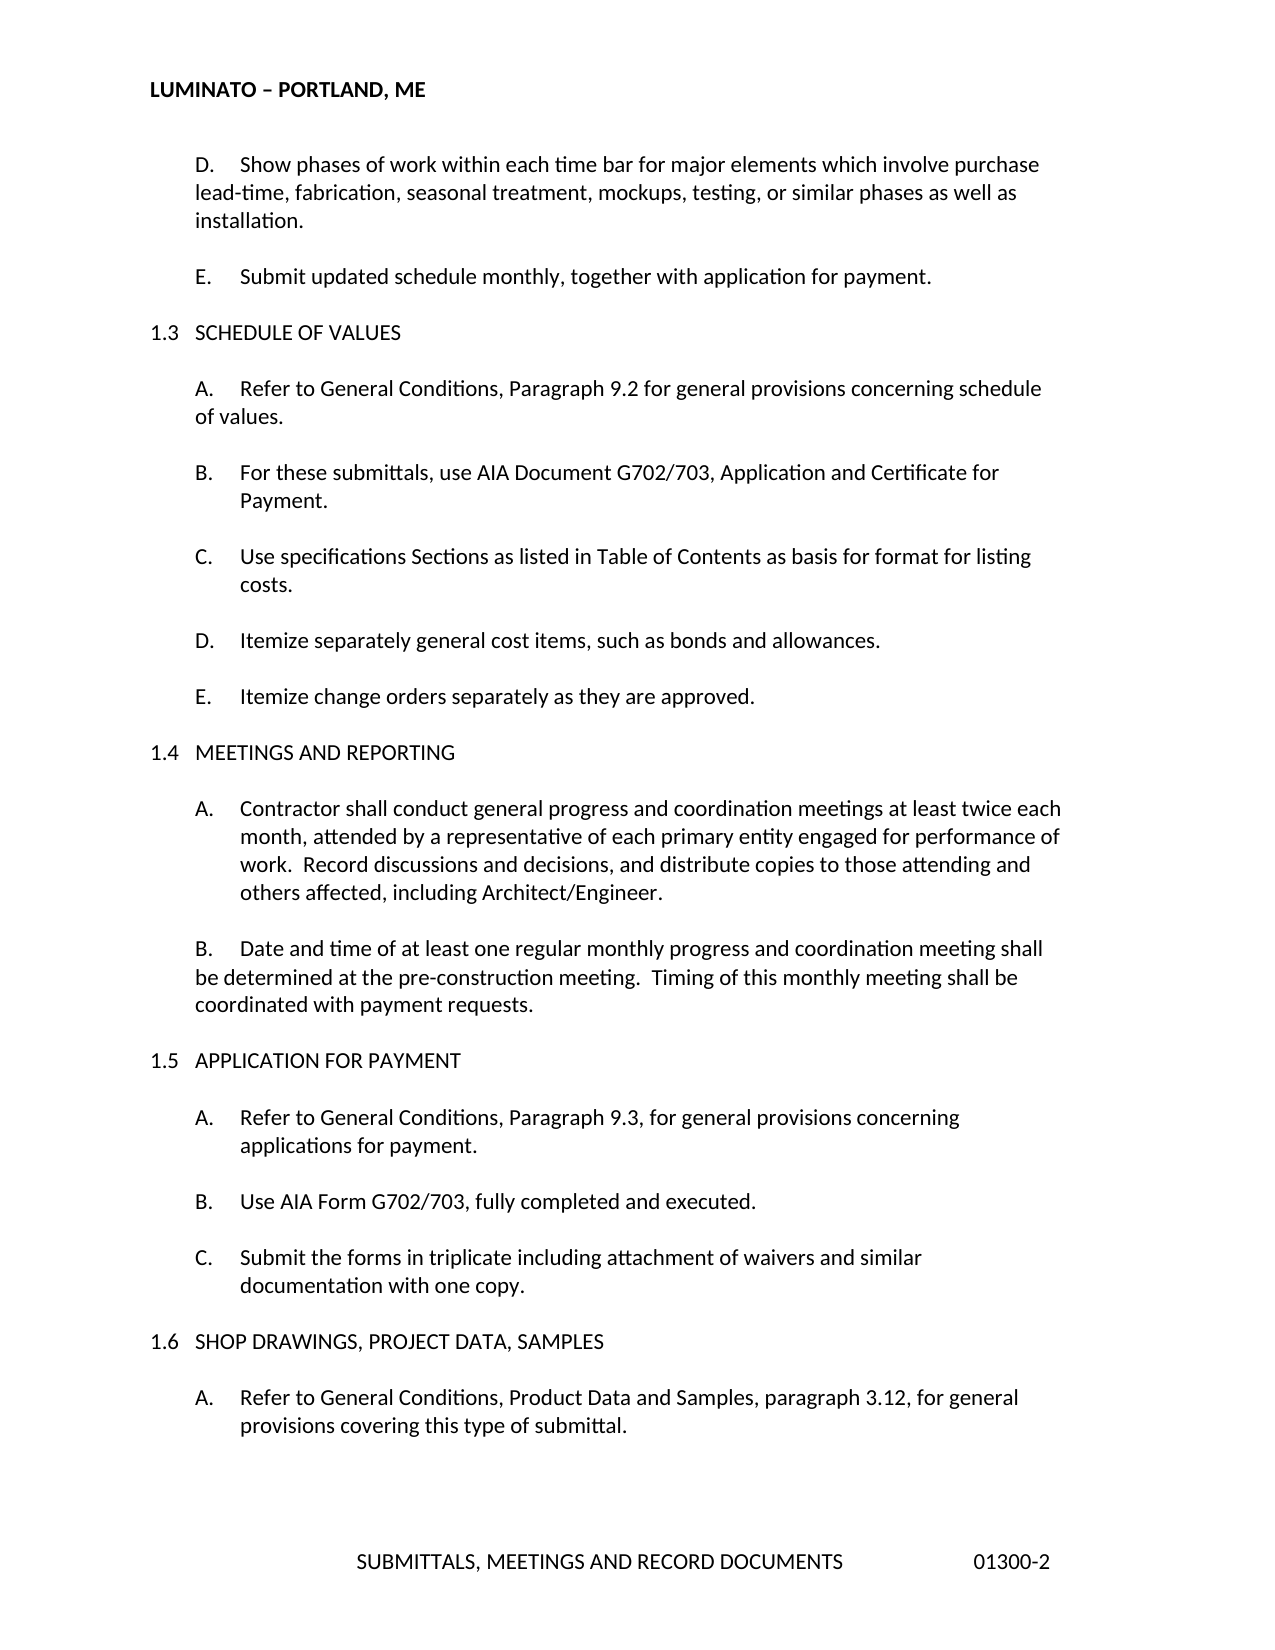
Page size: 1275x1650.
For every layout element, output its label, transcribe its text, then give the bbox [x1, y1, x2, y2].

text E. Submit updated schedule monthly, together with application for payment. [150, 262, 1125, 290]
text A. Refer to General Conditions, Paragraph 9.2 for general provisions concerning schedule of values. [150, 374, 1125, 430]
text D. Itemize separately general cost items, such as bonds and allowances. [150, 626, 1125, 654]
text 1.6 SHOP DRAWINGS, PROJECT DATA, SAMPLES [150, 1327, 1125, 1355]
text A. Refer to General Conditions, Paragraph 9.3, for general provisions concerning applications for payment. [150, 1103, 1125, 1159]
text B. Date and time of at least one regular monthly progress and coordination meeting shall be determined at the pre-construction meeting. Timing of this monthly meeting shall be coordinated with payment requests. [150, 934, 1125, 1019]
text A. Contractor shall conduct general progress and coordination meetings at least twice each month, attended by a representative of each primary entity engaged for performance of work. Record discussions and decisions, and distribute copies to those attending and others affected, including Architect/Engineer. [150, 794, 1125, 907]
text D. Show phases of work within each time bar for major elements which involve purchase lead-time, fabrication, seasonal treatment, mockups, testing, or similar phases as well as installation. [150, 150, 1125, 234]
text 1.3 SCHEDULE OF VALUES [150, 318, 1125, 346]
text 1.4 MEETINGS AND REPORTING [150, 738, 1125, 766]
text E. Itemize change orders separately as they are approved. [150, 682, 1125, 710]
text B. For these submittals, use AIA Document G702/703, Application and Certificate for Payment. [150, 458, 1125, 514]
text 1.5 APPLICATION FOR PAYMENT [150, 1047, 1125, 1075]
text B. Use AIA Form G702/703, fully completed and executed. [150, 1187, 1125, 1215]
text C. Submit the forms in triplicate including attachment of waivers and similar documentation with one copy. [150, 1243, 1125, 1299]
text C. Use specifications Sections as listed in Table of Contents as basis for format for listing costs. [150, 542, 1125, 598]
text A. Refer to General Conditions, Product Data and Samples, paragraph 3.12, for general provisions covering this type of submittal. [150, 1383, 1125, 1439]
